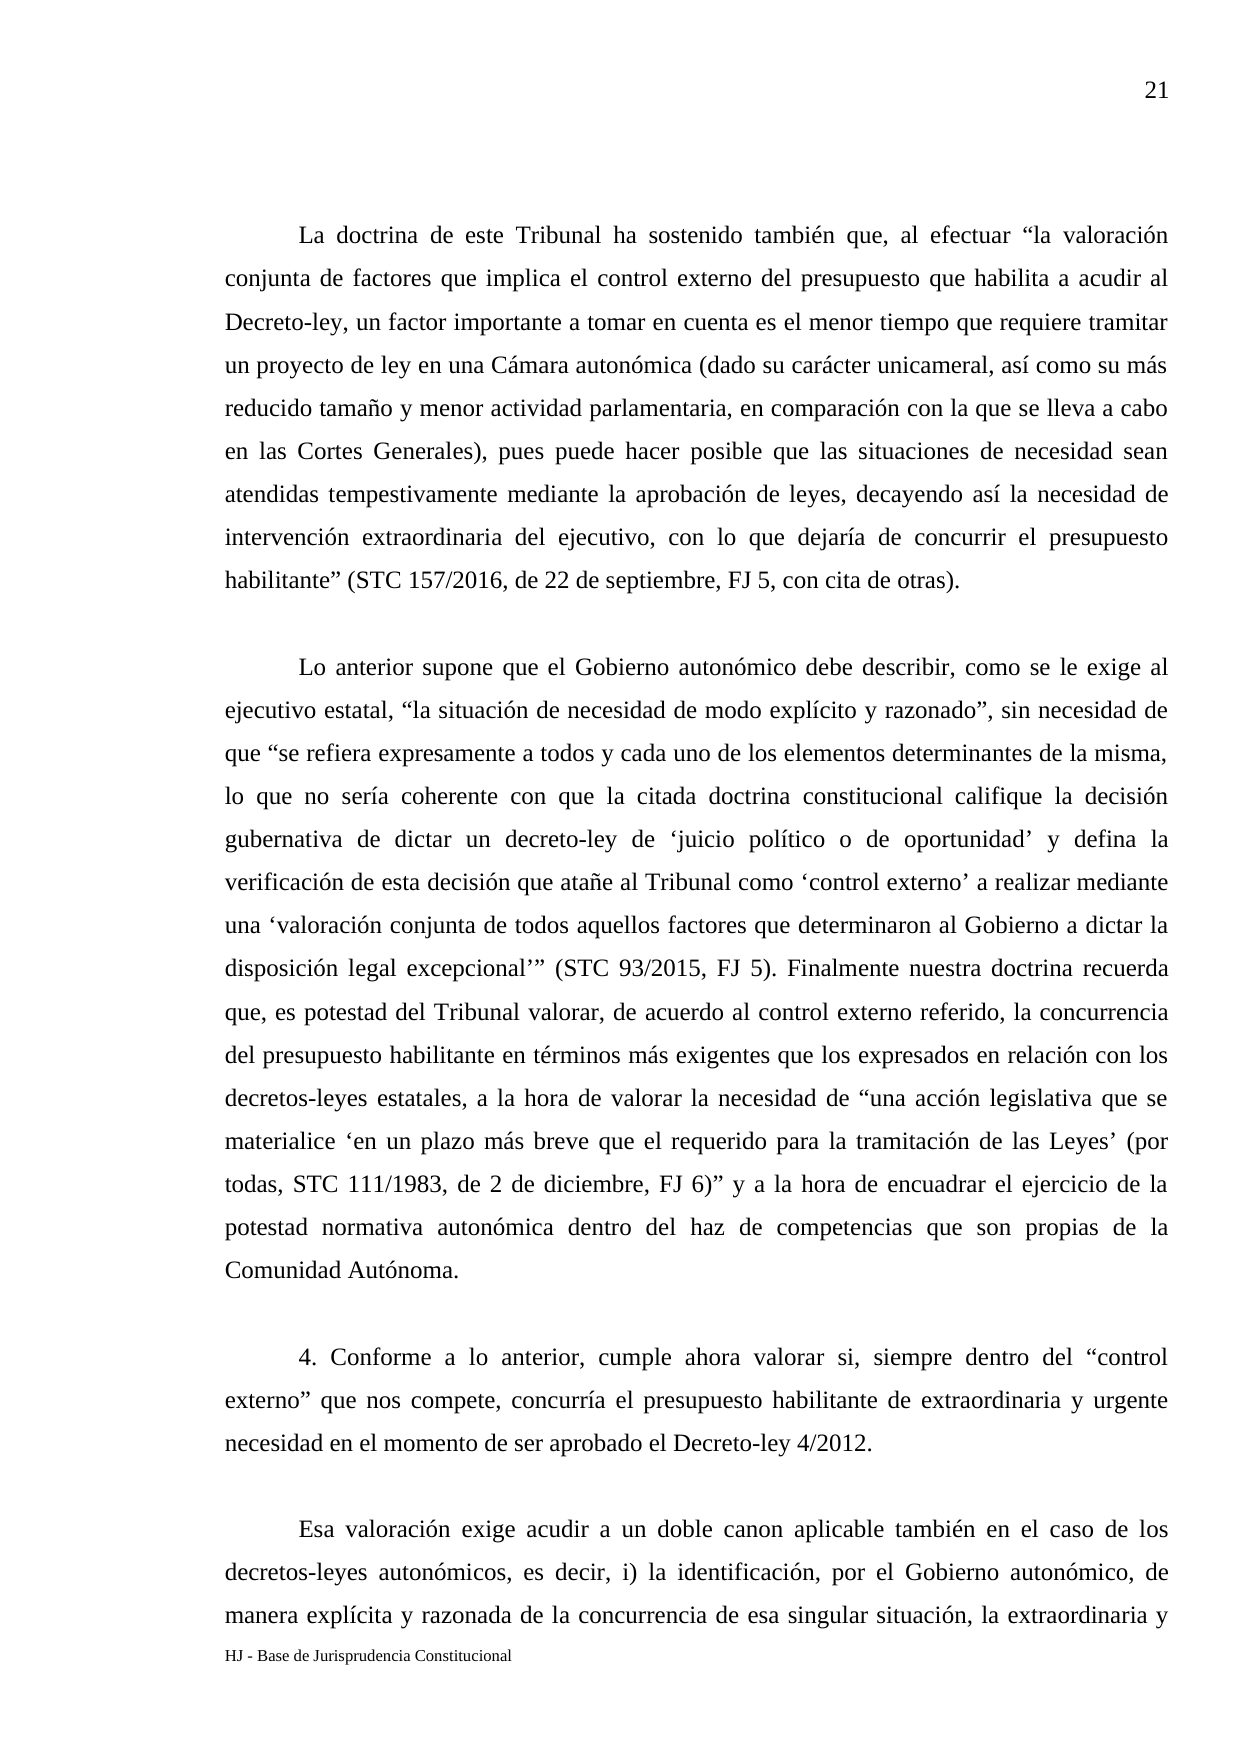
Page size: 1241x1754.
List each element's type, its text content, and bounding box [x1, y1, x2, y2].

text Lo anterior supone que el Gobierno autonómico debe describir, como se le exige al ejecutivo estatal, “la situación de necesidad de modo explícito y razonado”, sin necesidad de que “se refiera expresamente a todos y cada uno de los elementos determinantes de la misma, lo que no sería coherente con que la citada doctrina constitucional califique la decisión gubernativa de dictar un decreto-ley de ‘juicio político o de oportunidad’ y defina la verificación de esta decisión que atañe al Tribunal como ‘control externo’ a realizar mediante una ‘valoración conjunta de todos aquellos factores que determinaron al Gobierno a dictar la disposición legal excepcional’” (STC 93/2015, FJ 5). Finalmente nuestra doctrina recuerda que, es potestad del Tribunal valorar, de acuerdo al control externo referido, la concurrencia del presupuesto habilitante en términos más exigentes que los expresados en relación con los decretos-leyes estatales, a la hora de valorar la necesidad de “una acción legislativa que se materialice ‘en un plazo más breve que el requerido para la tramitación de las Leyes’ (por todas, STC 111/1983, de 2 de diciembre, FJ 6)” y a la hora de encuadrar el ejercicio de la potestad normativa autonómica dentro del haz de competencias que son propias de la Comunidad Autónoma. [224, 652, 1169, 1284]
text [224, 1514, 1169, 1629]
text 4. Conforme a lo anterior, cumple ahora valorar si, siempre dentro del “control externo” que nos compete, concurría el presupuesto habilitante de extraordinaria y urgente necesidad en el momento de ser aprobado el Decreto-ley 4/2012. [224, 1342, 1169, 1457]
text La doctrina de este Tribunal ha sostenido también que, al efectuar “la valoración conjunta de factores que implica el control externo del presupuesto que habilita a acudir al Decreto-ley, un factor importante a tomar en cuenta es el menor tiempo que requiere tramitar un proyecto de ley en una Cámara autonómica (dado su carácter unicameral, así como su más reducido tamaño y menor actividad parlamentaria, en comparación con la que se lleva a cabo en las Cortes Generales), pues puede hacer posible que las situaciones de necesidad sean atendidas tempestivamente mediante la aprobación de leyes, decayendo así la necesidad de intervención extraordinaria del ejecutivo, con lo que dejaría de concurrir el presupuesto habilitante” (STC 157/2016, de 22 de septiembre, FJ 5, con cita de otras). [224, 220, 1169, 594]
